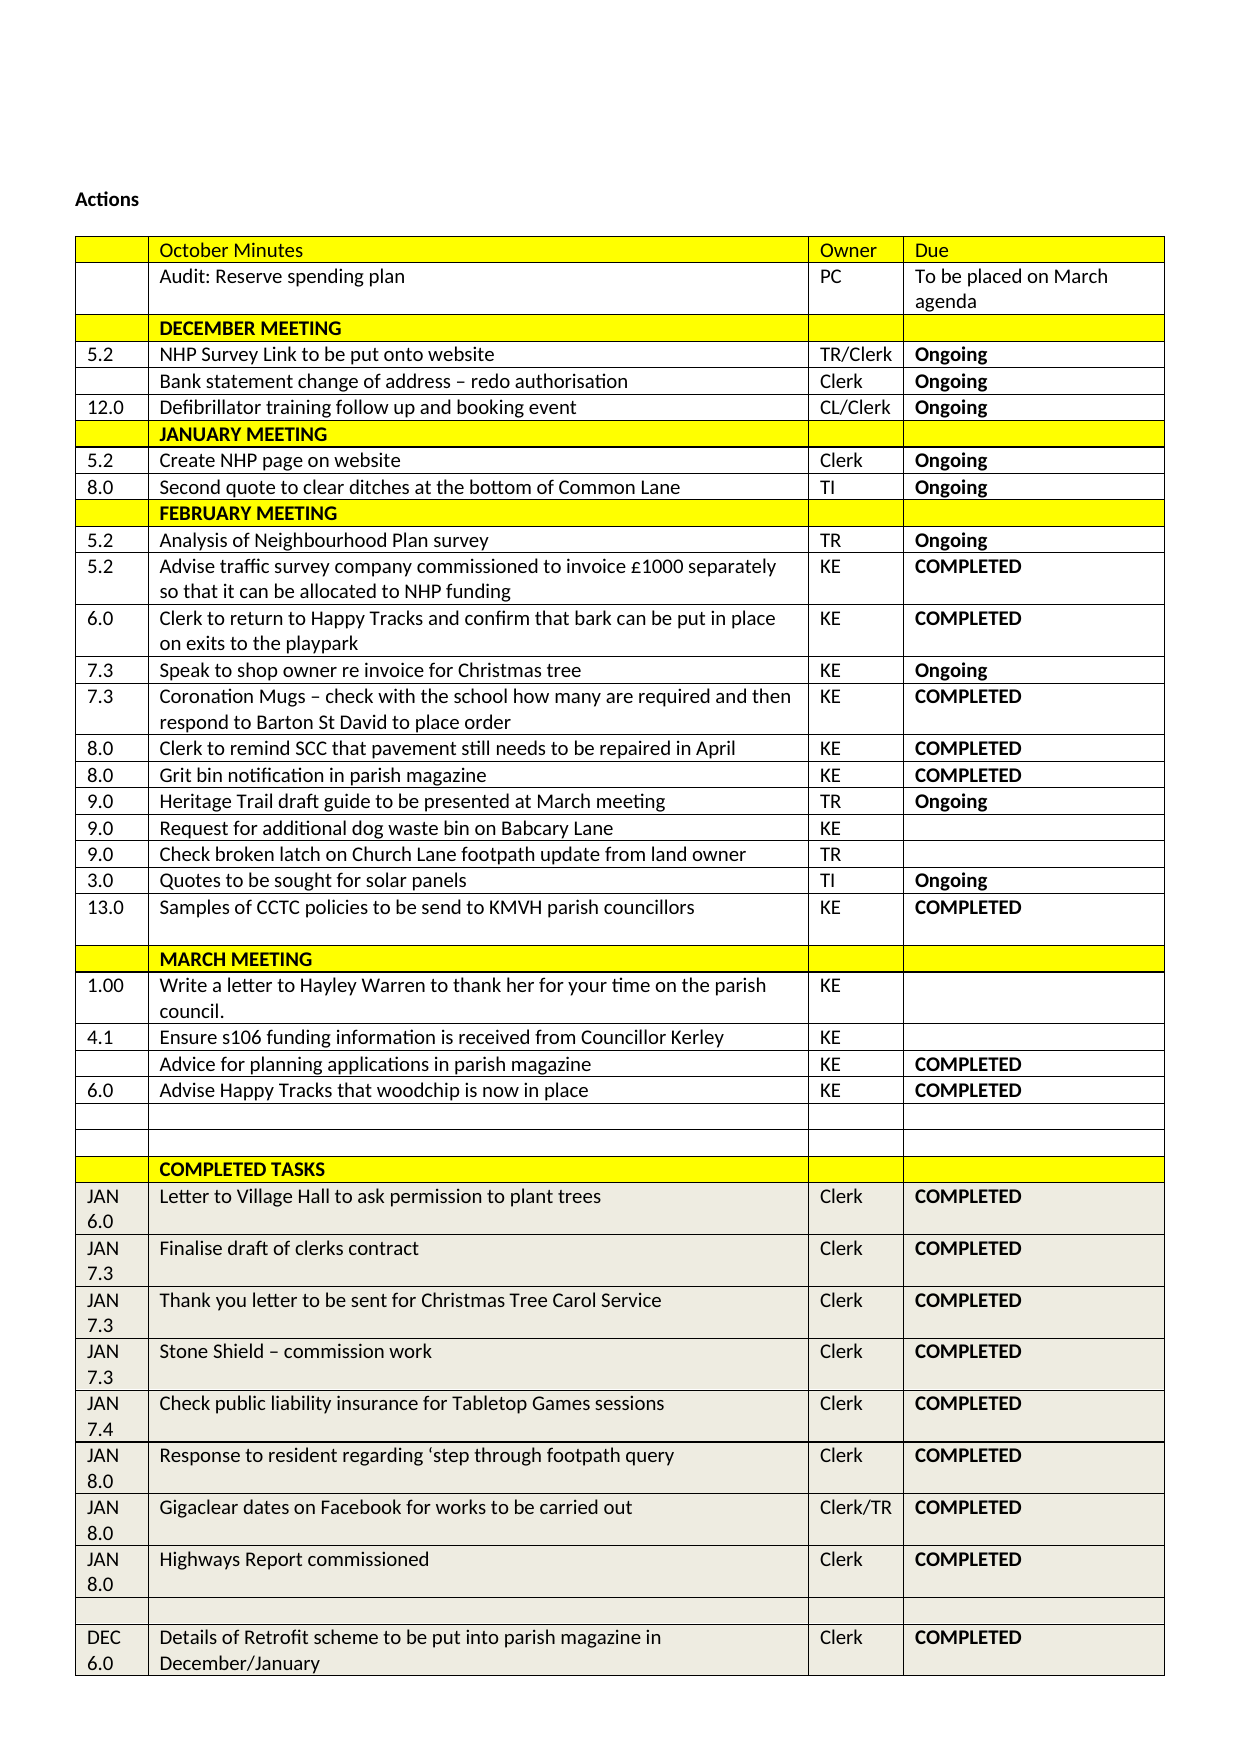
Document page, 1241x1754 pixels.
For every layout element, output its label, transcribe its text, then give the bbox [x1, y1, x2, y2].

table_cell Clerk [809, 448, 903, 473]
table_cell Coronation Mugs – check with the school how many are required and then respond to Barton St David to place order [149, 684, 808, 734]
table_cell COMPLETED [904, 1494, 1164, 1545]
table_cell 9.0 [76, 841, 148, 867]
table_cell 4.1 [76, 1024, 148, 1050]
table_cell Ongoing [904, 368, 1164, 393]
table_cell JANUARY MEETING [149, 421, 808, 446]
table_cell 5.2 [76, 342, 148, 367]
table_cell [149, 1598, 808, 1623]
table_cell Heritage Trail draft guide to be presented at March meeting [149, 788, 808, 814]
table_cell [904, 315, 1164, 341]
table_cell [76, 421, 148, 446]
table_cell KE [809, 1024, 903, 1050]
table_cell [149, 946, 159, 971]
table_cell Request for additional dog waste bin on Babcary Lane [149, 815, 808, 840]
table_cell TR [809, 527, 903, 552]
table_cell [904, 500, 1164, 526]
table_cell JAN 7.3 [76, 1287, 148, 1338]
table_cell 5.2 [76, 527, 148, 552]
table_cell Clerk [809, 1287, 903, 1338]
table_cell CL/Clerk [809, 395, 903, 420]
table_cell 12.0 [76, 395, 148, 420]
table_cell [149, 1130, 808, 1156]
table_cell [809, 1130, 903, 1156]
table_cell COMPLETED [904, 1077, 1164, 1103]
table_cell Highways Report commissioned [149, 1546, 808, 1597]
table_cell Clerk [809, 1625, 903, 1675]
table_cell Audit: Reserve spending plan [149, 263, 808, 314]
table_cell [76, 1598, 148, 1623]
table_cell [904, 841, 1164, 867]
table_cell [809, 500, 903, 526]
table_cell 5.2 [76, 553, 148, 604]
table_cell [76, 1130, 148, 1156]
table_cell PC [809, 263, 903, 314]
table_cell 7.3 [76, 684, 148, 734]
table_cell [904, 1130, 1164, 1156]
table_cell 8.0 [76, 762, 148, 787]
table_cell [904, 1104, 1164, 1129]
table_cell DECEMBER MEETING [149, 315, 808, 341]
table_cell TR [809, 841, 903, 867]
table_cell [809, 421, 903, 446]
table_cell JAN 7.3 [76, 1339, 148, 1389]
table_cell Bank statement change of address – redo authorisation [149, 368, 808, 393]
table_cell [76, 1104, 148, 1129]
table_cell Quotes to be sought for solar panels [149, 868, 808, 893]
table_cell [76, 263, 148, 314]
table_cell Ensure s106 funding information is received from Councillor Kerley [149, 1024, 808, 1050]
table_cell Stone Shield – commission work [149, 1339, 808, 1389]
table_cell 1.00 [76, 973, 148, 1023]
table_cell 9.0 [76, 788, 148, 814]
table_cell Advise traffic survey company commissioned to invoice £1000 separately so that it can be allocated to NHP funding [149, 553, 808, 604]
table_cell COMPLETED [904, 1546, 1164, 1597]
table_cell Clerk [809, 1443, 903, 1493]
table_cell TI [809, 868, 903, 893]
table_cell TI [809, 474, 903, 499]
table_cell KE [809, 735, 903, 761]
table_cell KE [809, 1051, 903, 1076]
table_cell [904, 815, 1164, 840]
table_cell Clerk [809, 1391, 903, 1441]
table_cell JAN 8.0 [76, 1494, 148, 1545]
table_cell [904, 946, 1164, 971]
table_cell Analysis of Neighbourhood Plan survey [149, 527, 808, 552]
table_cell Clerk to return to Happy Tracks and confirm that bark can be put in place on exits to the playpark [149, 605, 808, 656]
table_cell 13.0 [76, 894, 148, 945]
table_cell Gigaclear dates on Facebook for works to be carried out [149, 1494, 808, 1545]
table_cell [809, 1157, 903, 1182]
table_cell KE [809, 684, 903, 734]
table_cell JAN 8.0 [76, 1546, 148, 1597]
table_cell [76, 1051, 148, 1076]
table_cell KE [809, 894, 903, 945]
table_header October Minutes [149, 237, 808, 262]
table_cell MARCH MEETING [312, 946, 808, 971]
table_cell TR [809, 788, 903, 814]
table_cell Details of Retrofit scheme to be put into parish magazine in December/January [149, 1625, 808, 1675]
table_cell Ongoing [904, 342, 1164, 367]
table_header Owner [809, 237, 903, 262]
table_cell Clerk [809, 368, 903, 393]
table_cell [149, 1104, 808, 1129]
table_cell Letter to Village Hall to ask permission to plant trees [149, 1183, 808, 1234]
table_cell Finalise draft of clerks contract [149, 1235, 808, 1286]
table_cell [904, 1024, 1164, 1050]
table_cell Ongoing [904, 657, 1164, 682]
table_cell 9.0 [76, 815, 148, 840]
table_cell Ongoing [904, 395, 1164, 420]
table_cell Clerk [809, 1235, 903, 1286]
table_cell Ongoing [904, 788, 1164, 814]
table_cell COMPLETED [904, 1625, 1164, 1675]
table_cell 8.0 [76, 735, 148, 761]
table_cell 6.0 [76, 1077, 148, 1103]
table_cell KE [809, 553, 903, 604]
table_cell COMPLETED [904, 553, 1164, 604]
table_cell JAN 7.3 [76, 1235, 148, 1286]
table_cell [904, 421, 1164, 446]
table_header [76, 237, 148, 262]
table_cell 6.0 [76, 605, 148, 656]
table_cell [809, 946, 903, 971]
table_cell Advise Happy Tracks that woodchip is now in place [149, 1077, 808, 1103]
table_cell NHP Survey Link to be put onto website [149, 342, 808, 367]
table_cell [904, 973, 1164, 1023]
table_cell FEBRUARY MEETING [149, 500, 808, 526]
table_cell COMPLETED [904, 1339, 1164, 1389]
table_cell COMPLETED [904, 1391, 1164, 1441]
table_cell Ongoing [904, 527, 1164, 552]
table_cell [76, 500, 148, 526]
table_cell Create NHP page on website [149, 448, 808, 473]
table_cell Clerk [809, 1546, 903, 1597]
table_cell KE [809, 605, 903, 656]
table_cell KE [809, 1077, 903, 1103]
table_cell [809, 315, 903, 341]
table_cell KE [809, 657, 903, 682]
table_cell [76, 368, 148, 393]
table_cell Write a letter to Hayley Warren to thank her for your time on the parish council. [149, 973, 808, 1023]
table_cell [76, 315, 148, 341]
table_cell [904, 1157, 1164, 1182]
table_cell Advice for planning applications in parish magazine [149, 1051, 808, 1076]
table_cell [904, 1598, 1164, 1623]
table_cell [809, 1598, 903, 1623]
table_cell COMPLETED [904, 1051, 1164, 1076]
table_cell Second quote to clear ditches at the bottom of Common Lane [149, 474, 808, 499]
table_cell KE [809, 762, 903, 787]
table_cell Response to resident regarding ‘step through footpath query [149, 1443, 808, 1493]
table_cell COMPLETED [904, 605, 1164, 656]
table_cell Grit bin notification in parish magazine [149, 762, 808, 787]
table_cell Clerk to remind SCC that pavement still needs to be repaired in April [149, 735, 808, 761]
table_cell 7.3 [76, 657, 148, 682]
table_cell [76, 946, 148, 971]
table_cell COMPLETED [904, 1287, 1164, 1338]
table_cell Check broken latch on Church Lane footpath update from land owner [149, 841, 808, 867]
table_cell Clerk [809, 1339, 903, 1389]
table_cell Check public liability insurance for Tabletop Games sessions [149, 1391, 808, 1441]
table_cell DEC 6.0 [76, 1625, 148, 1675]
table_cell JAN 7.4 [76, 1391, 148, 1441]
table_cell Samples of CCTC policies to be send to KMVH parish councillors [149, 894, 808, 945]
table_cell COMPLETED [904, 1235, 1164, 1286]
table_cell COMPLETED [904, 735, 1164, 761]
table_cell [76, 1157, 148, 1182]
table_cell [809, 1104, 903, 1129]
table_cell To be placed on March agenda [904, 263, 1164, 314]
table_cell COMPLETED [904, 762, 1164, 787]
table_cell COMPLETED [904, 684, 1164, 734]
table_cell Defibrillator training follow up and booking event [149, 395, 808, 420]
table_cell Speak to shop owner re invoice for Christmas tree [149, 657, 808, 682]
table_cell COMPLETED [904, 1183, 1164, 1234]
table_cell Thank you letter to be sent for Christmas Tree Carol Service [149, 1287, 808, 1338]
table_cell TR/Clerk [809, 342, 903, 367]
table_cell Ongoing [904, 448, 1164, 473]
table_cell Ongoing [904, 474, 1164, 499]
table_cell KE [809, 815, 903, 840]
text Actions [75, 186, 1165, 212]
table_cell 3.0 [76, 868, 148, 893]
table_header Due [904, 237, 1164, 262]
table_cell JAN 8.0 [76, 1443, 148, 1493]
table_cell COMPLETED [904, 894, 1164, 945]
table_cell Ongoing [904, 868, 1164, 893]
table_cell COMPLETED TASKS [149, 1157, 808, 1182]
table_cell COMPLETED [904, 1443, 1164, 1493]
table_cell 8.0 [76, 474, 148, 499]
table_cell Clerk/TR [809, 1494, 903, 1545]
table_cell 5.2 [76, 448, 148, 473]
table_cell KE [809, 973, 903, 1023]
table_cell JAN 6.0 [76, 1183, 148, 1234]
table_cell Clerk [809, 1183, 903, 1234]
